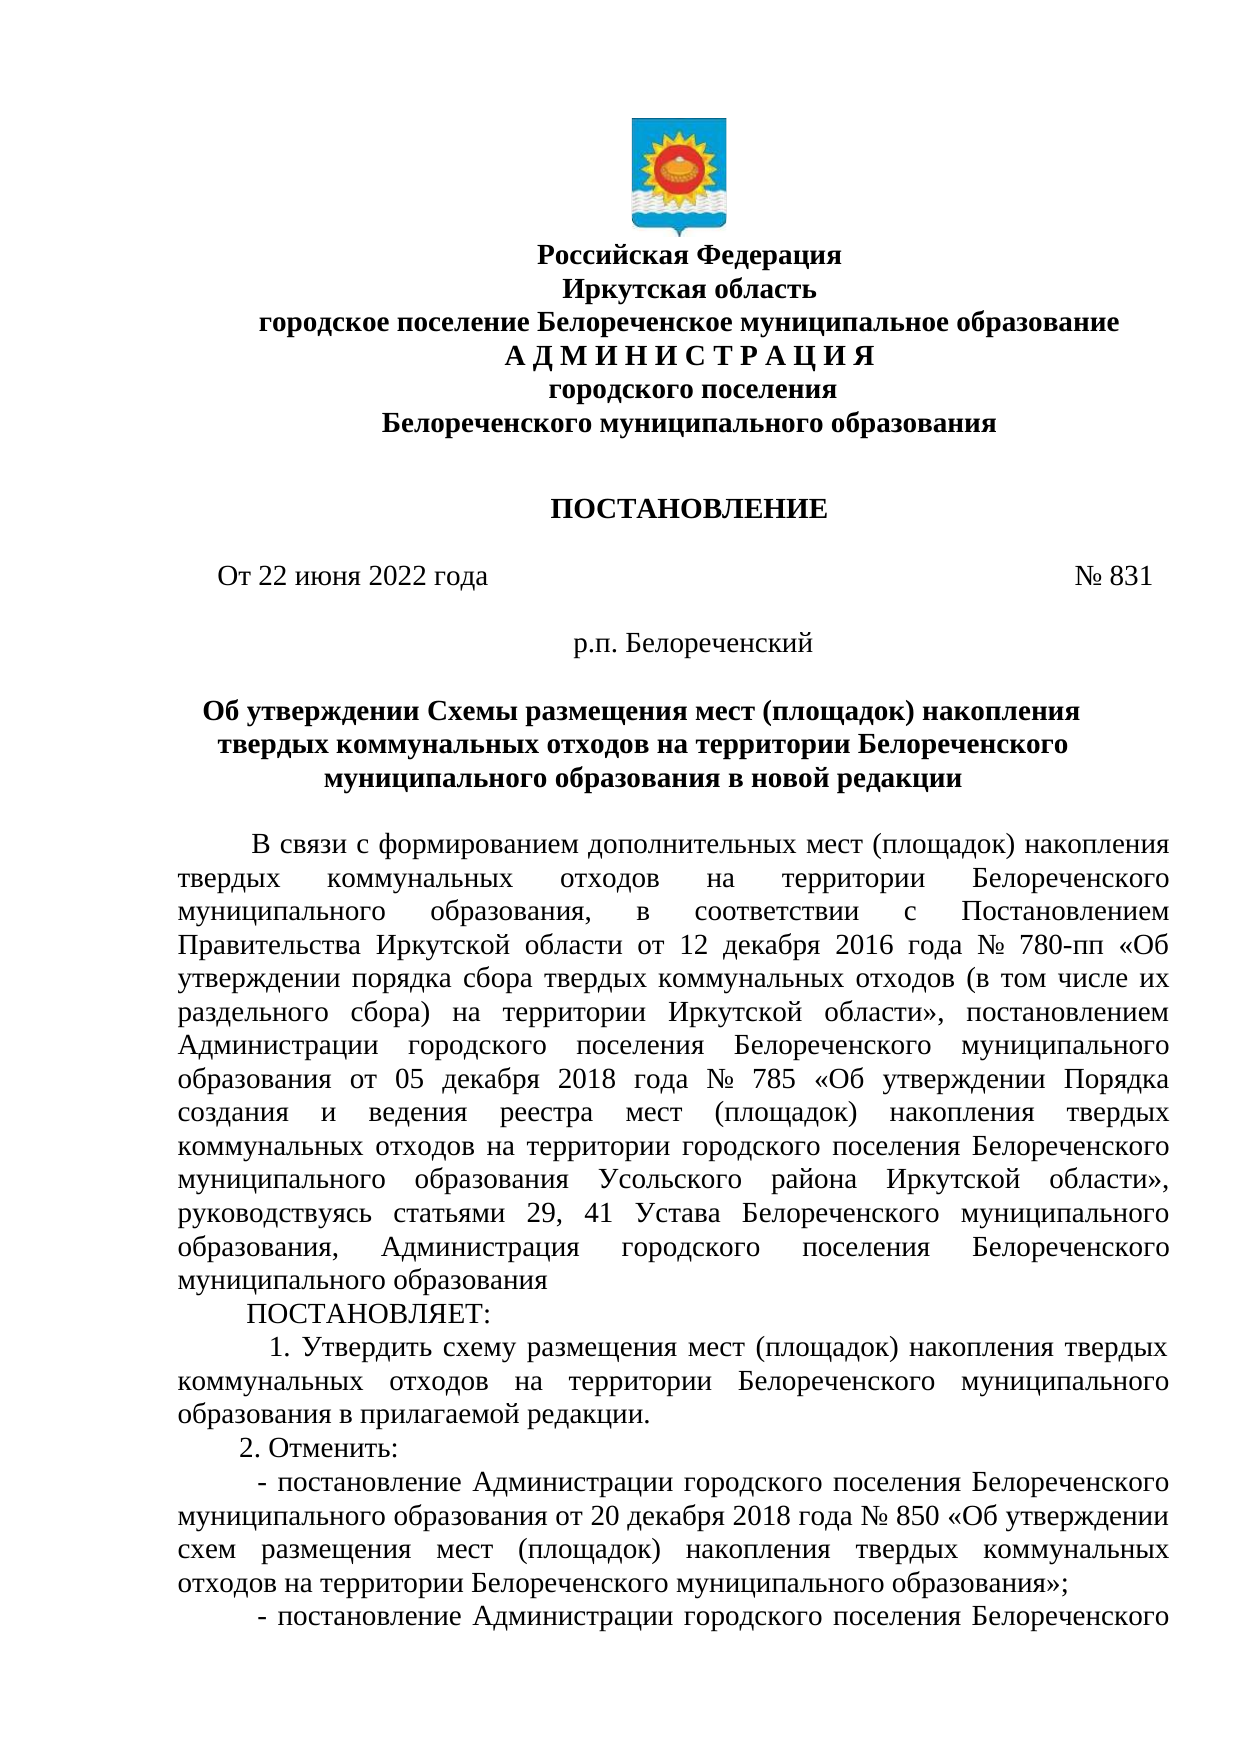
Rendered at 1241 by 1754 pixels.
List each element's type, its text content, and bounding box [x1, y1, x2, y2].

text ПОСТАНОВЛЕНИЕ [528, 491, 850, 525]
text В связи с формированием дополнительных мест (площадок) накопления твердых коммунальных отходов на территории Белореченского муниципального образования, в соответствии с Постановлением Правительства Иркутской области от 12 декабря 2016 года № 780-пп «Об утверждении порядка сбора твердых коммунальных отходов (в том числе их раздельного сбора) на территории Иркутской области», постановлением Администрации городского поселения Белореченского муниципального образования от 05 декабря 2018 года № 785 «Об утверждении Порядка создания и ведения реестра мест (площадок) накопления твердых коммунальных отходов на территории городского поселения Белореченского муниципального образования Усольского района Иркутской области», руководствуясь статьями 29, 41 Устава Белореченского муниципального образования, Администрация городского поселения Белореченского муниципального образования [177, 826, 1170, 1296]
text - постановление Администрации городского поселения Белореченского муниципального образования от 20 декабря 2018 года № 850 «Об утверждении схем размещения мест (площадок) накопления твердых коммунальных отходов на территории Белореченского муниципального образования»; [173, 1464, 1170, 1598]
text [173, 1598, 1170, 1632]
picture [631, 130, 727, 237]
subtitle Российская Федерация Иркутская область [529, 237, 850, 304]
text ПОСТАНОВЛЯЕТ: [173, 1296, 1181, 1329]
text 1. Утвердить схему размещения мест (площадок) накопления твердых коммунальных отходов на территории Белореченского муниципального образования в прилагаемой редакции. [173, 1329, 1170, 1430]
picture [631, 127, 636, 163]
subtitle Об утверждении Схемы размещения мест (площадок) накопления твердых коммунальных отходов на территории Белореченского муниципального образования в новой редакции [173, 693, 1109, 793]
text р.п. Белореченский [529, 625, 857, 659]
text 2. Отменить: [173, 1430, 1170, 1464]
text Белореченского муниципального образования [251, 405, 1128, 438]
text городское поселение Белореченское муниципальное образование А Д М И Н И С Т Р А Ц И Я [251, 304, 1128, 372]
text городского поселения [529, 372, 857, 405]
text От 22 июня 2022 года № 831 [189, 558, 1181, 592]
